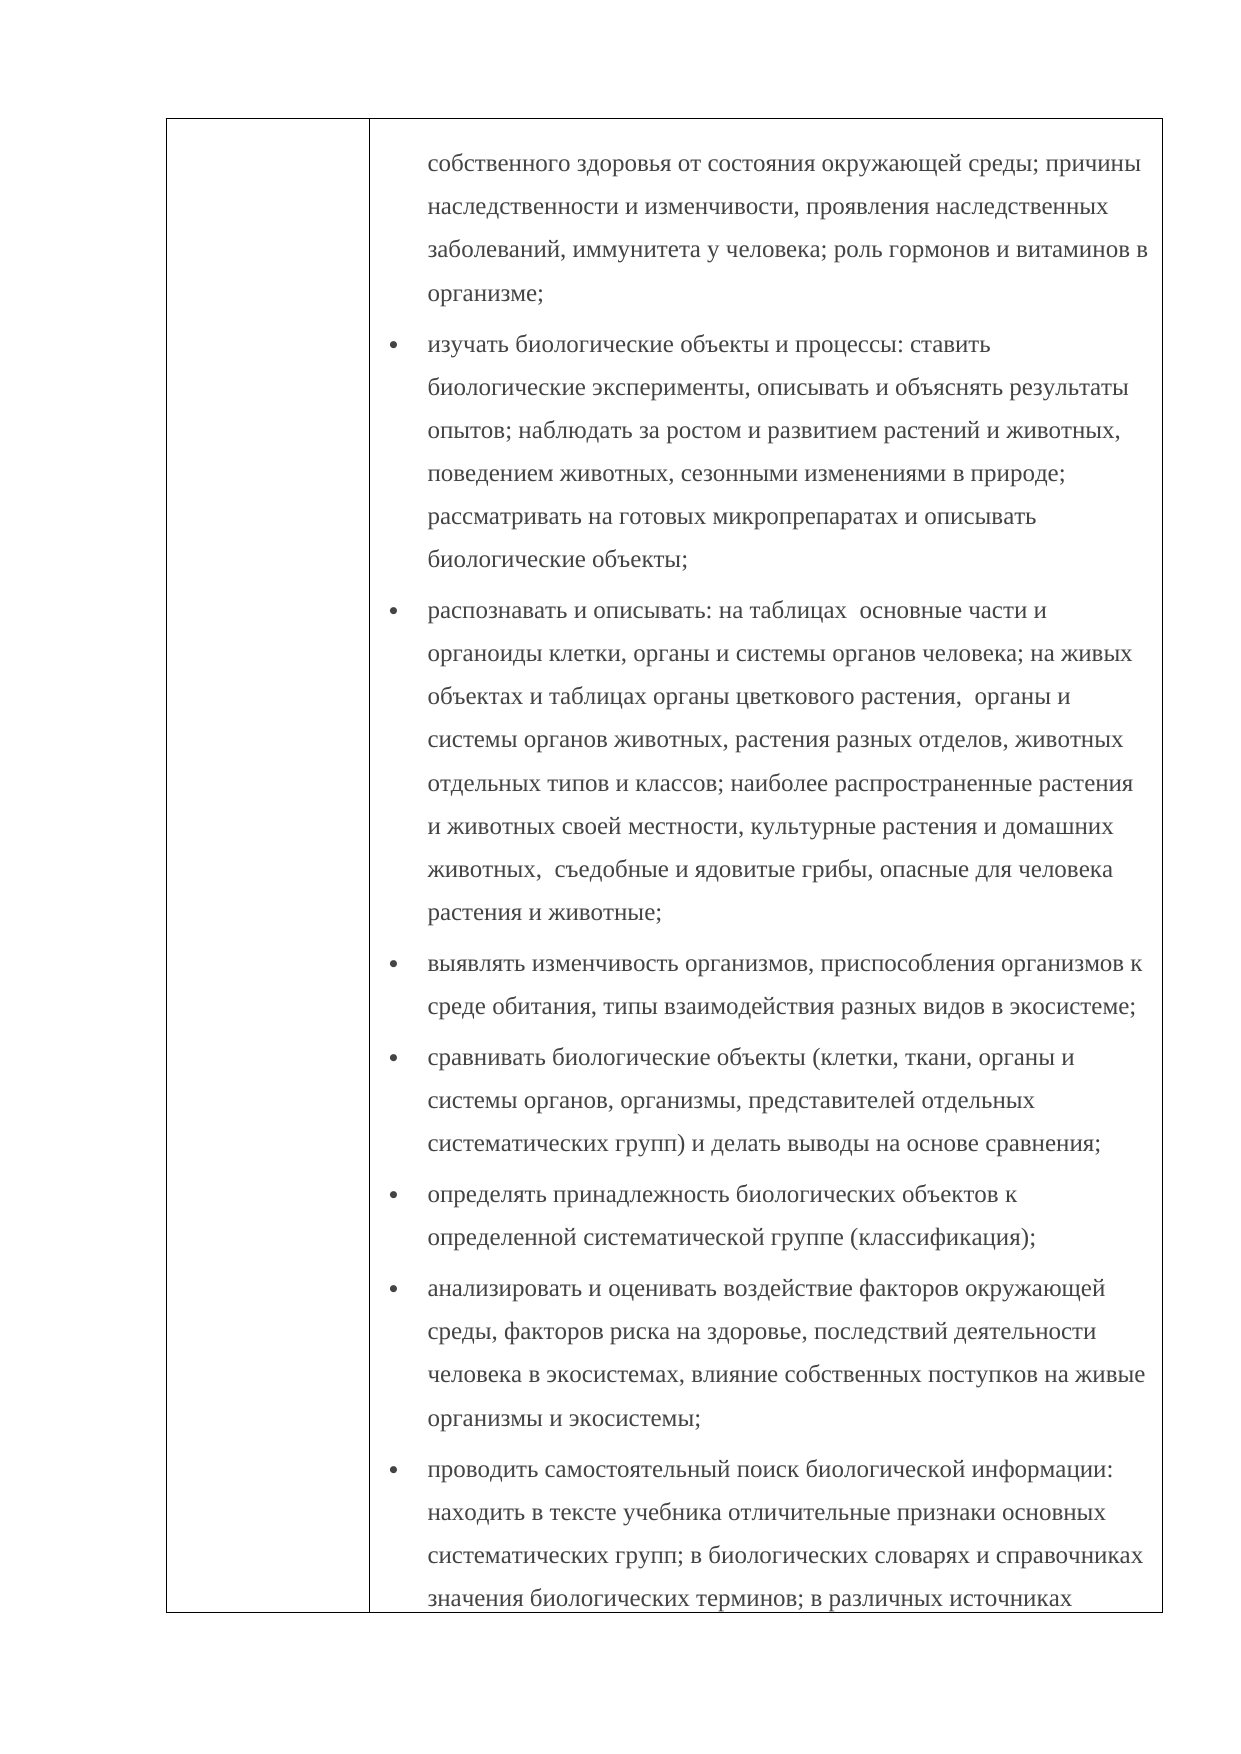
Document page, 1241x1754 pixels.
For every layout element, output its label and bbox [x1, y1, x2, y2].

table_cell [370, 119, 1162, 1612]
table_cell [167, 119, 369, 1612]
